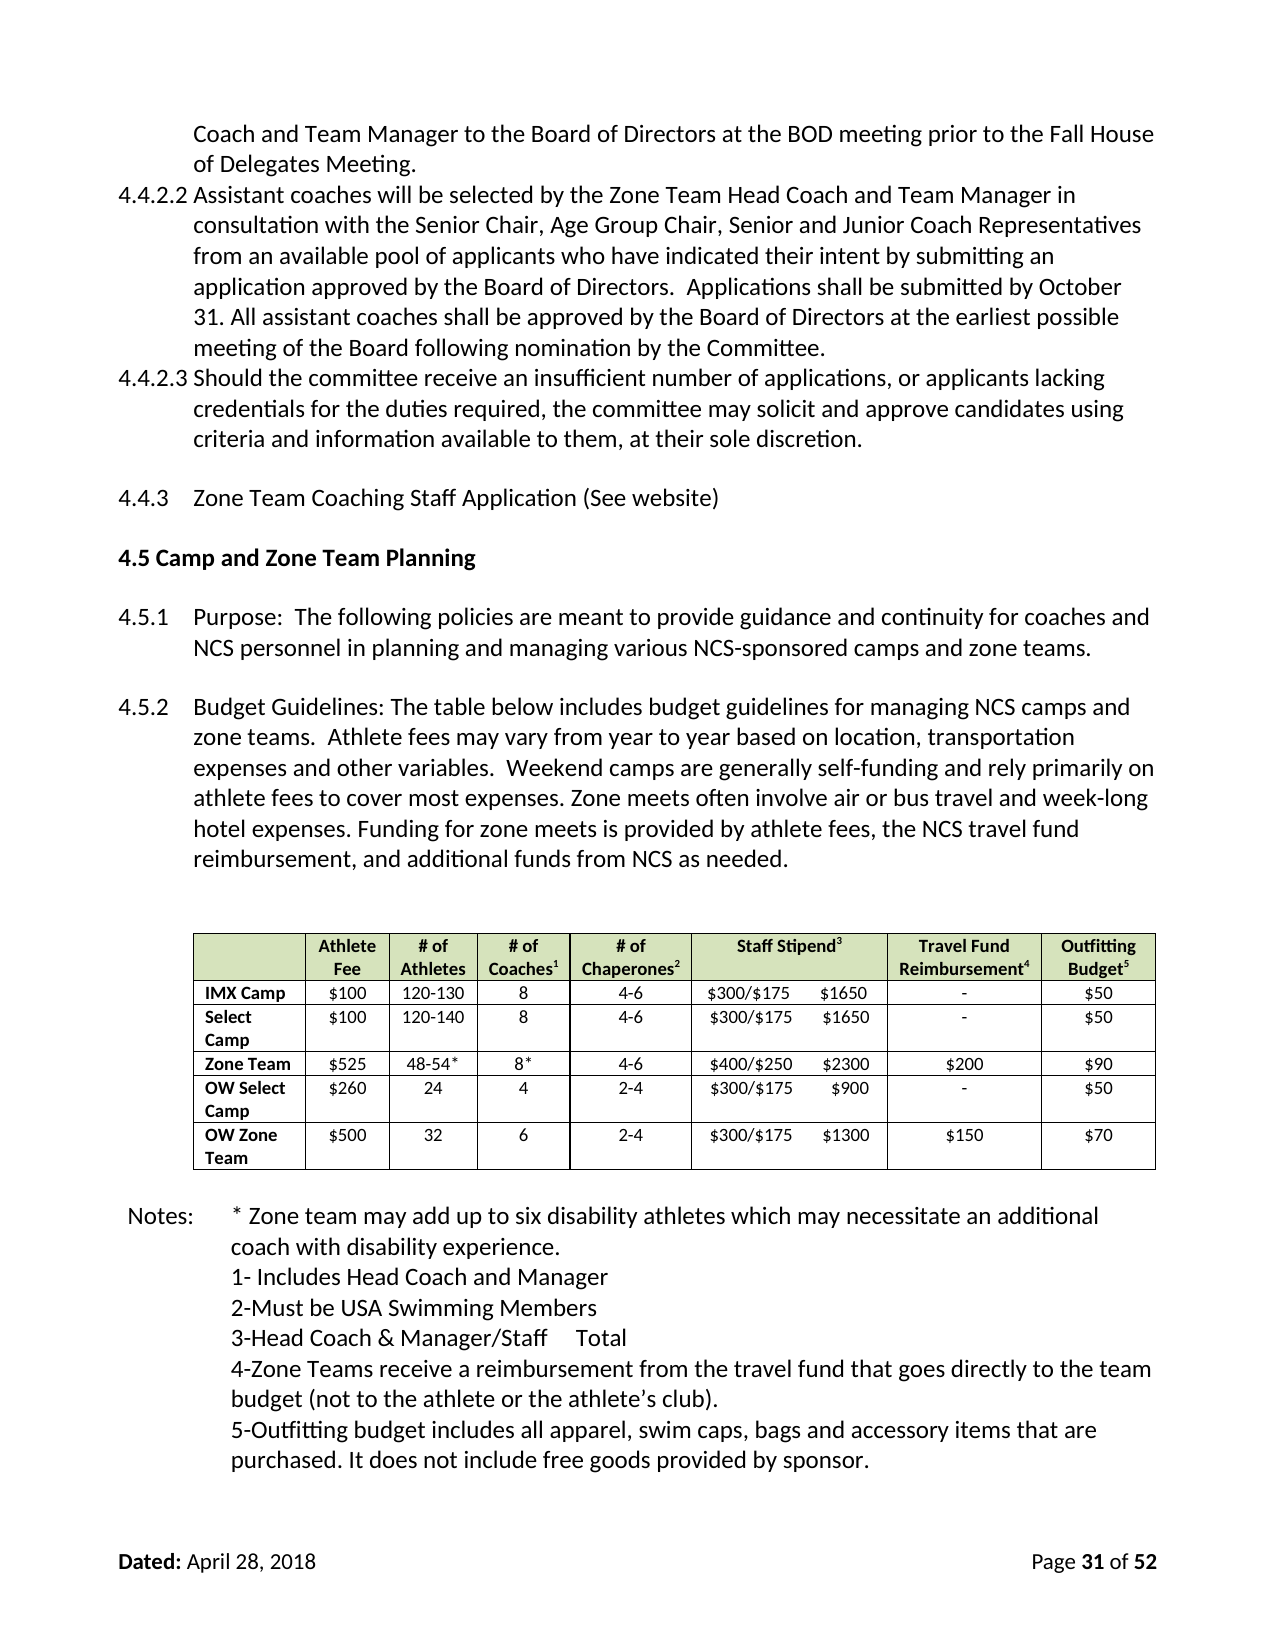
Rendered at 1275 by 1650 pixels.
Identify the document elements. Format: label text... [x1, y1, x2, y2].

table_cell 32 [390, 1123, 477, 1169]
table_cell - [888, 981, 1041, 1004]
table_header # of Chaperones2 [571, 934, 691, 980]
list Camp and Zone Team Planning [118, 542, 1157, 601]
table_header [194, 934, 305, 980]
table_cell $525 [306, 1052, 389, 1075]
table_cell 4-6 [571, 1005, 691, 1051]
table_cell $50 [1042, 1076, 1155, 1122]
table_cell 4 [478, 1076, 569, 1122]
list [118, 118, 1157, 179]
table_cell $300/$175 $1650 [692, 1005, 887, 1051]
table_header # of Athletes [390, 934, 477, 980]
list Should the committee receive an insufficient number of applications, or applicants lacking credentials for the duties required, the committee may solicit and approve candidates using criteria and information available to them, at their sole discretion. [118, 362, 1157, 483]
table_cell 8 [478, 1005, 569, 1051]
table_cell 4-6 [571, 981, 691, 1004]
table_cell $400/$250 $2300 [692, 1052, 887, 1075]
table_header Athlete Fee [306, 934, 389, 980]
table_cell 24 [390, 1076, 477, 1122]
table_cell 48-54* [390, 1052, 477, 1075]
table_cell 120-140 [390, 1005, 477, 1051]
table_cell Select Camp [194, 1005, 305, 1051]
table_cell $100 [306, 981, 389, 1004]
table_cell - [888, 1005, 1041, 1051]
table_cell OW Select Camp [194, 1076, 305, 1122]
table_cell $300/$175 $900 [692, 1076, 887, 1122]
table_cell $200 [888, 1052, 1041, 1075]
table_cell 2-4 [571, 1123, 691, 1169]
table_cell $500 [306, 1123, 389, 1169]
table_header Staff Stipend3 [692, 934, 887, 980]
table_cell 2-4 [571, 1076, 691, 1122]
table_header Outfitting Budget5 [1042, 934, 1155, 980]
table_cell - [888, 1076, 1041, 1122]
table_cell 120-130 [390, 981, 477, 1004]
list Budget Guidelines: The table below includes budget guidelines for managing NCS camps and zone teams. Athlete fees may vary from year to year based on location, transportation expenses and other variables. Weekend camps are generally self-funding and rely primarily on athlete fees to cover most expenses. Zone meets often involve air or bus travel and week-long hotel expenses. Funding for zone meets is provided by athlete fees, the NCS travel fund reimbursement, and additional funds from NCS as needed. [118, 691, 1157, 933]
table_cell 8* [478, 1052, 569, 1075]
list 3-Head Coach & Manager/Staff Total [231, 1322, 1157, 1353]
list 4-Zone Teams receive a reimbursement from the travel fund that goes directly to the team budget (not to the athlete or the athlete’s club). [231, 1353, 1157, 1414]
list Assistant coaches will be selected by the Zone Team Head Coach and Team Manager in consultation with the Senior Chair, Age Group Chair, Senior and Junior Coach Representatives from an available pool of applicants who have indicated their intent by submitting an application approved by the Board of Directors. Applications shall be submitted by October 31. All assistant coaches shall be approved by the Board of Directors at the earliest possible meeting of the Board following nomination by the Committee. [118, 179, 1157, 362]
list Zone Team Coaching Staff Application (See website) [118, 483, 1157, 542]
table_cell $100 [306, 1005, 389, 1051]
list 2-Must be USA Swimming Members [231, 1292, 1157, 1322]
table_cell $50 [1042, 981, 1155, 1004]
table_cell 8 [478, 981, 569, 1004]
list 5-Outfitting budget includes all apparel, swim caps, bags and accessory items that are purchased. It does not include free goods provided by sponsor. [231, 1414, 1157, 1475]
table_cell 6 [478, 1123, 569, 1169]
table_header # of Coaches1 [478, 934, 569, 980]
table_cell $70 [1042, 1123, 1155, 1169]
table_cell 4-6 [571, 1052, 691, 1075]
table_cell $90 [1042, 1052, 1155, 1075]
list Purpose: The following policies are meant to provide guidance and continuity for coaches and NCS personnel in planning and managing various NCS-sponsored camps and zone teams. [118, 601, 1157, 662]
table_cell IMX Camp [194, 981, 305, 1004]
table_cell $150 [888, 1123, 1041, 1169]
table_cell $300/$175 $1650 [692, 981, 887, 1004]
table_cell OW Zone Team [194, 1123, 305, 1169]
table_cell $300/$175 $1300 [692, 1123, 887, 1169]
list Notes: * Zone team may add up to six disability athletes which may necessitate an additional coach with disability experience. 1- Includes Head Coach and Manager [127, 1200, 1157, 1292]
table_header Travel Fund Reimbursement4 [888, 934, 1041, 980]
table_cell $260 [306, 1076, 389, 1122]
table_cell Zone Team [194, 1052, 305, 1075]
table_cell $50 [1042, 1005, 1155, 1051]
